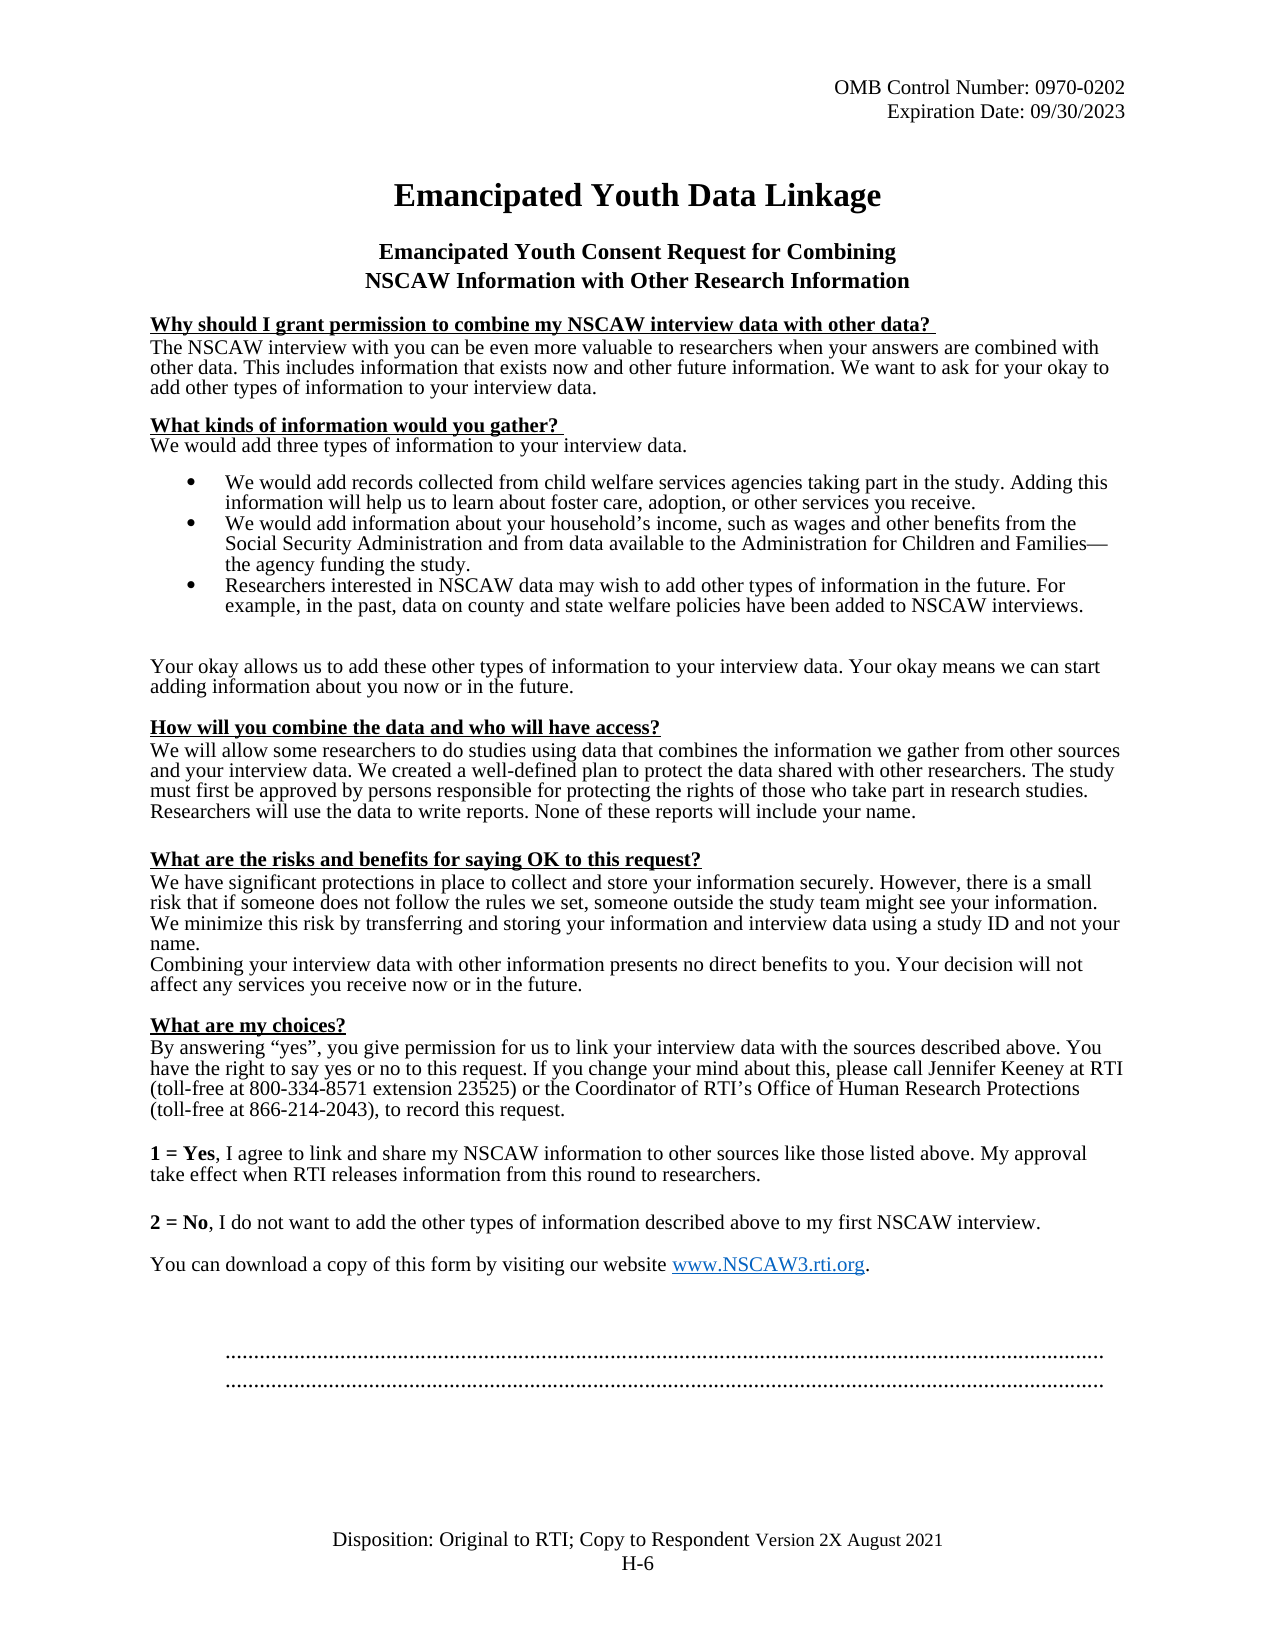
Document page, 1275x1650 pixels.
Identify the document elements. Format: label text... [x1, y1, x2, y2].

text What kinds of information would you gather? [150, 416, 1125, 436]
text Combining your interview data with other information presents no direct benefits to you. Your decision will not affect any services you receive now or in the future. [150, 955, 1125, 996]
text Your okay allows us to add these other types of information to your interview data. Your okay means we can start adding information about you now or in the future. [150, 657, 1125, 698]
text We will allow some researchers to do studies using data that combines the information we gather from other sources and your interview data. We created a well-defined plan to protect the data shared with other researchers. The study must first be approved by persons responsible for protecting the rights of those who take part in research studies. Researchers will use the data to write reports. None of these reports will include your name. [150, 741, 1125, 823]
text How will you combine the data and who will have access? [150, 715, 1125, 739]
text Emancipated Youth Consent Request for Combining NSCAW Information with Other Research Information [150, 238, 1125, 293]
title Emancipated Youth Data Linkage [150, 175, 1125, 213]
list We would add records collected from child welfare services agencies taking part in the study. Adding this information will help us to learn about foster care, adoption, or other services you receive. [187, 473, 1125, 514]
text Why should I grant permission to combine my NSCAW interview data with other data? [150, 312, 1125, 336]
text By answering “yes”, you give permission for us to link your interview data with the sources described above. You have the right to say yes or no to this request. If you change your mind about this, please call Jennifer Keeney at RTI (toll-free at 800-334-8571 extension 23525) or the Coordinator of RTI’s Office of Human Research Protections (toll-free at 866-214-2043), to record this request. [150, 1038, 1125, 1121]
text 2 = No, I do not want to add the other types of information described above to my first NSCAW interview. [150, 1209, 1125, 1234]
text 1 = Yes, I agree to link and share my NSCAW information to other sources like those listed above. My approval take effect when RTI releases information from this round to researchers. [150, 1144, 1125, 1186]
list We would add information about your household’s income, such as wages and other benefits from the Social Security Administration and from data available to the Administration for Children and Families—the agency funding the study. [187, 514, 1125, 576]
text What are the risks and benefits for saying OK to this request? [150, 847, 1125, 871]
text The NSCAW interview with you can be even more valuable to researchers when your answers are combined with other data. This includes information that exists now and other future information. We want to ask for your okay to add other types of information to your interview data. [150, 338, 1125, 399]
text What are my choices? [150, 1013, 1125, 1037]
text We have significant protections in place to collect and store your information securely. However, there is a small risk that if someone does not follow the rules we set, someone outside the study team might see your information. We minimize this risk by transferring and storing your information and interview data using a study ID and not your name. [150, 873, 1125, 955]
text We would add three types of information to your interview data. [150, 436, 1125, 457]
list Researchers interested in NSCAW data may wish to add other types of information in the future. For example, in the past, data on county and state welfare policies have been added to NSCAW interviews. [187, 576, 1125, 617]
text You can download a copy of this form by visiting our website www.NSCAW3.rti.org. [150, 1252, 1125, 1276]
